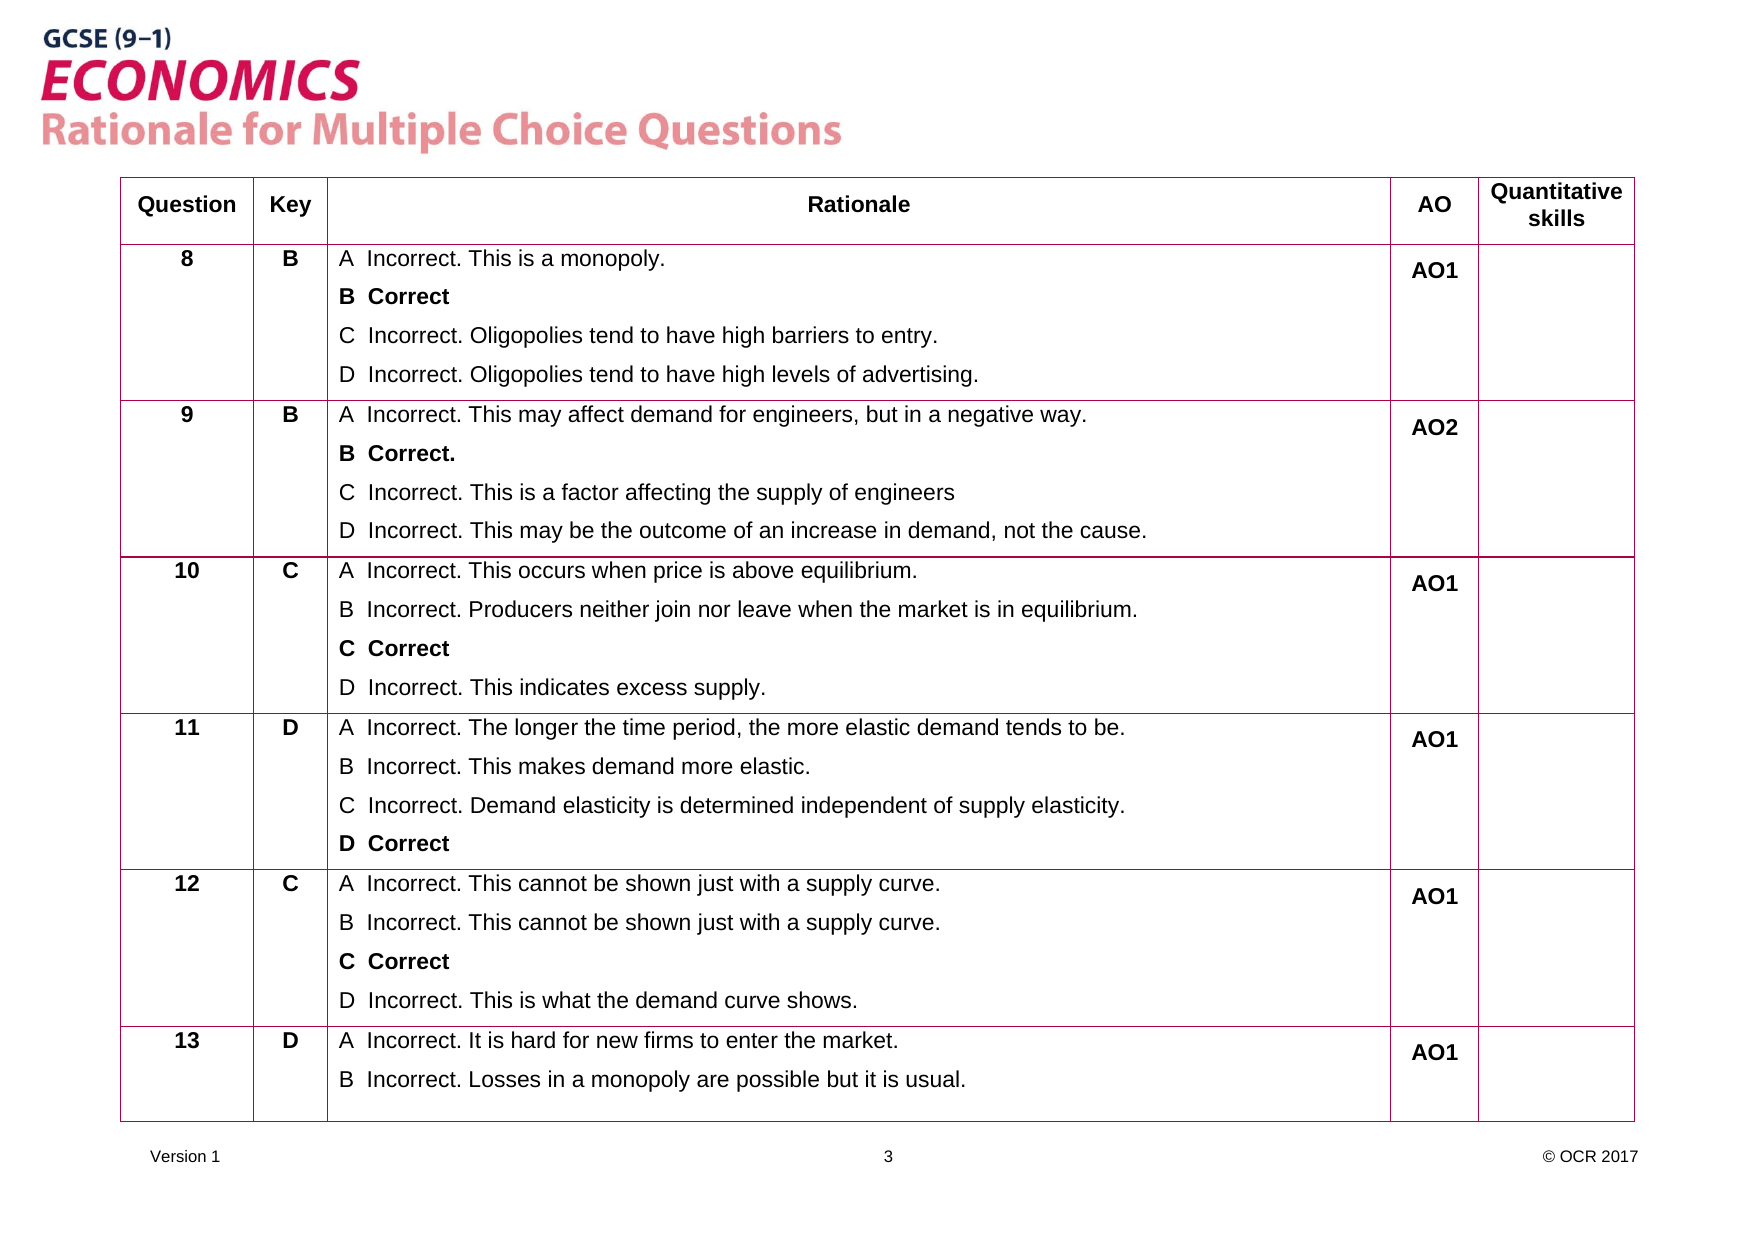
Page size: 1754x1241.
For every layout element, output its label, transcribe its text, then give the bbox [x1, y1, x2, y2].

table_cell A Incorrect. This occurs when price is above equilibrium. B Incorrect. Producers neither join nor leave when the market is in equilibrium. C Correct D Incorrect. This indicates excess supply. [328, 558, 1390, 713]
table_cell AO1 [1391, 1027, 1478, 1121]
table_cell AO1 [1391, 714, 1478, 869]
table_cell 8 [121, 245, 253, 400]
table_cell 13 [121, 1027, 253, 1121]
table_cell A Incorrect. This cannot be shown just with a supply curve. B Incorrect. This cannot be shown just with a supply curve. C Correct D Incorrect. This is what the demand curve shows. [328, 870, 1390, 1026]
table_cell [1479, 1027, 1634, 1121]
table_cell [1479, 401, 1634, 556]
table_cell D [254, 714, 327, 869]
table_cell C [254, 870, 327, 1026]
picture [0, 0, 1753, 178]
table_cell [1479, 558, 1634, 713]
table_cell B [254, 245, 327, 400]
table_cell D [254, 1027, 327, 1121]
table_cell AO1 [1391, 245, 1478, 400]
table_cell B [254, 401, 327, 556]
table_header AO [1391, 178, 1478, 243]
table_header Quantitative skills [1479, 178, 1634, 243]
table_header Key [254, 178, 327, 243]
table_cell 10 [121, 558, 253, 713]
table_cell A Incorrect. This may affect demand for engineers, but in a negative way. B Correct. C Incorrect. This is a factor affecting the supply of engineers D Incorrect. This may be the outcome of an increase in demand, not the cause. [328, 401, 1390, 556]
table_cell A Incorrect. The longer the time period, the more elastic demand tends to be. B Incorrect. This makes demand more elastic. C Incorrect. Demand elasticity is determined independent of supply elasticity. D Correct [328, 714, 1390, 869]
table_cell 12 [121, 870, 253, 1026]
table_cell A Incorrect. This is a monopoly. B Correct C Incorrect. Oligopolies tend to have high barriers to entry. D Incorrect. Oligopolies tend to have high levels of advertising. [328, 245, 1390, 400]
table_cell [1479, 245, 1634, 400]
table_cell 9 [121, 401, 253, 556]
table_header Rationale [328, 178, 1390, 243]
table_cell 11 [121, 714, 253, 869]
table_header Question [121, 178, 253, 243]
table_cell C [254, 558, 327, 713]
table_cell [1479, 870, 1634, 1026]
table_cell AO2 [1391, 401, 1478, 556]
table_cell AO1 [1391, 558, 1478, 713]
table_cell AO1 [1391, 870, 1478, 1026]
table_cell [1479, 714, 1634, 869]
